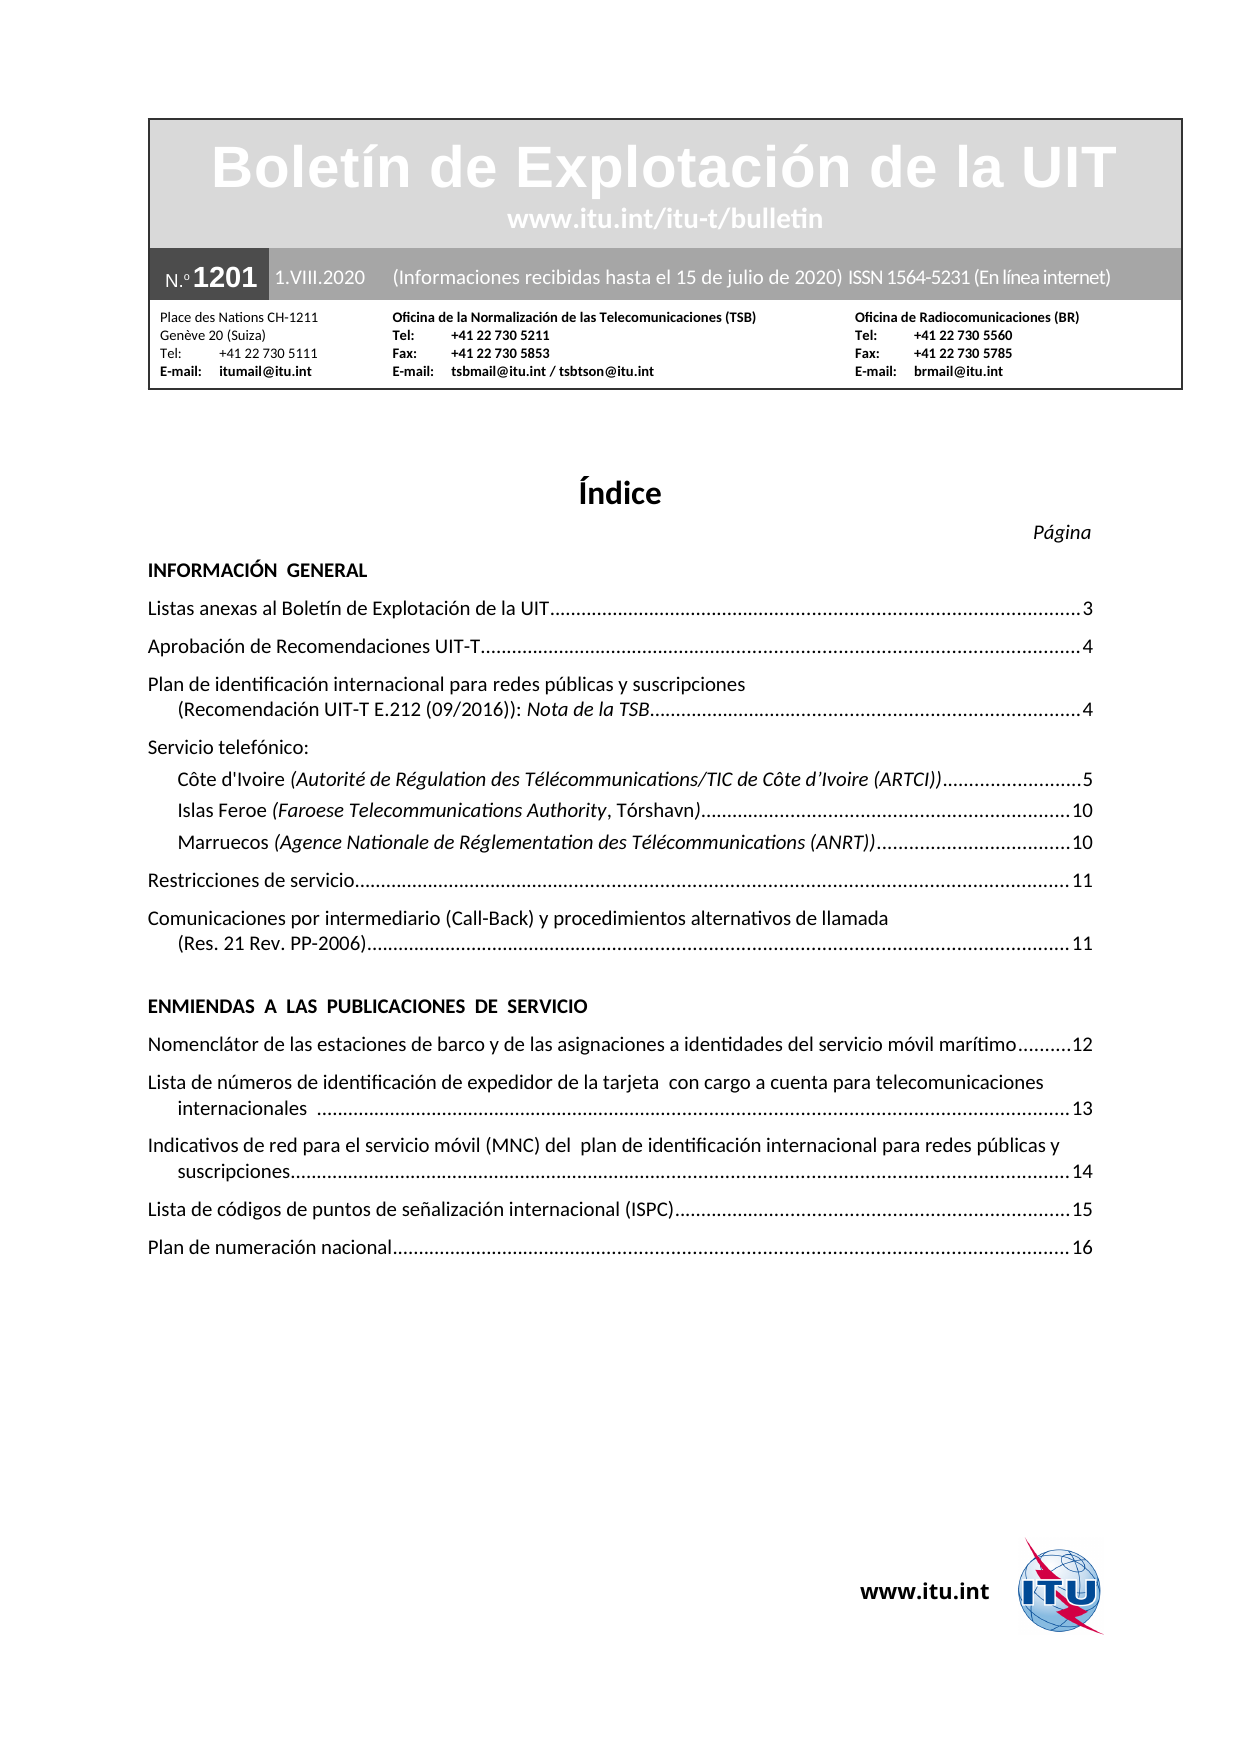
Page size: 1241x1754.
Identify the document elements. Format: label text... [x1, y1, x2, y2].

table_cell (Informaciones recibidas hasta el 15 de julio de 2020) ISSN 1564-5231 (En línea internet) [381, 248, 1181, 300]
text Restricciones de servicio 11 [148, 867, 1092, 893]
text Aprobación de Recomendaciones UIT-T 4 [148, 633, 1092, 658]
text INFORMACIÓN GENERAL [148, 557, 1092, 583]
table_cell 1.VIII.2020 [269, 248, 381, 300]
text Lista de números de identificación de expedidor de la tarjeta con cargo a cuenta para telecomunicaciones internacionales 13 [148, 1069, 1092, 1120]
text Página [148, 519, 1093, 545]
text Servicio telefónico: [148, 734, 1092, 760]
table_cell Place des Nations CH-1211 Genève 20 (Suiza) Tel: +41 22 730 5111 E-mail: itumail@itu.int [150, 300, 381, 388]
text ENMIENDAS A LAS PUBLICACIONES DE SERVICIO [148, 993, 1092, 1019]
text Nomenclátor de las estaciones de barco y de las asignaciones a identidades del servicio móvil marítimo 12 [148, 1031, 1092, 1057]
table_cell N.o 1201 [150, 248, 269, 300]
table_cell Oficina de la Normalización de las Telecomunicaciones (TSB) Tel: +41 22 730 5211 Fax: +41 22 730 5853 E-mail: tsbmail@itu.int / tsbtson@itu.int [381, 300, 844, 388]
text Marruecos (Agence Nationale de Réglementation des Télécommunications (ANRT)) 10 [177, 829, 1092, 855]
text Comunicaciones por intermediario (Call-Back) y procedimientos alternativos de llamada (Res. 21 Rev. PP-2006) 11 [148, 905, 1092, 956]
text Lista de códigos de puntos de señalización internacional (ISPC) 15 [148, 1196, 1092, 1221]
picture [1018, 1537, 1104, 1635]
text Islas Feroe (Faroese Telecommunications Authority, Tórshavn) 10 [177, 798, 1092, 823]
text Listas anexas al Boletín de Explotación de la UIT 3 [148, 595, 1092, 621]
text Indicativos de red para el servicio móvil (MNC) del plan de identificación internacional para redes públicas y suscripciones 14 [148, 1133, 1092, 1183]
table_header Boletín de Explotación de la UIT www.itu.int/itu-t/bulletin [150, 120, 1181, 248]
subtitle Índice [148, 472, 1092, 513]
table_cell Oficina de Radiocomunicaciones (BR) Tel: +41 22 730 5560 Fax: +41 22 730 5785 E-mail: brmail@itu.int [844, 300, 1181, 388]
text Plan de numeración nacional 16 [148, 1234, 1092, 1259]
text Plan de identificación internacional para redes públicas y suscripciones (Recomendación UIT-T E.212 (09/2016)): Nota de la TSB 4 [148, 671, 1092, 722]
text Côte d'Ivoire (Autorité de Régulation des Télécommunications/TIC de Côte d’Ivoire (ARTCI)) 5 [177, 766, 1092, 791]
